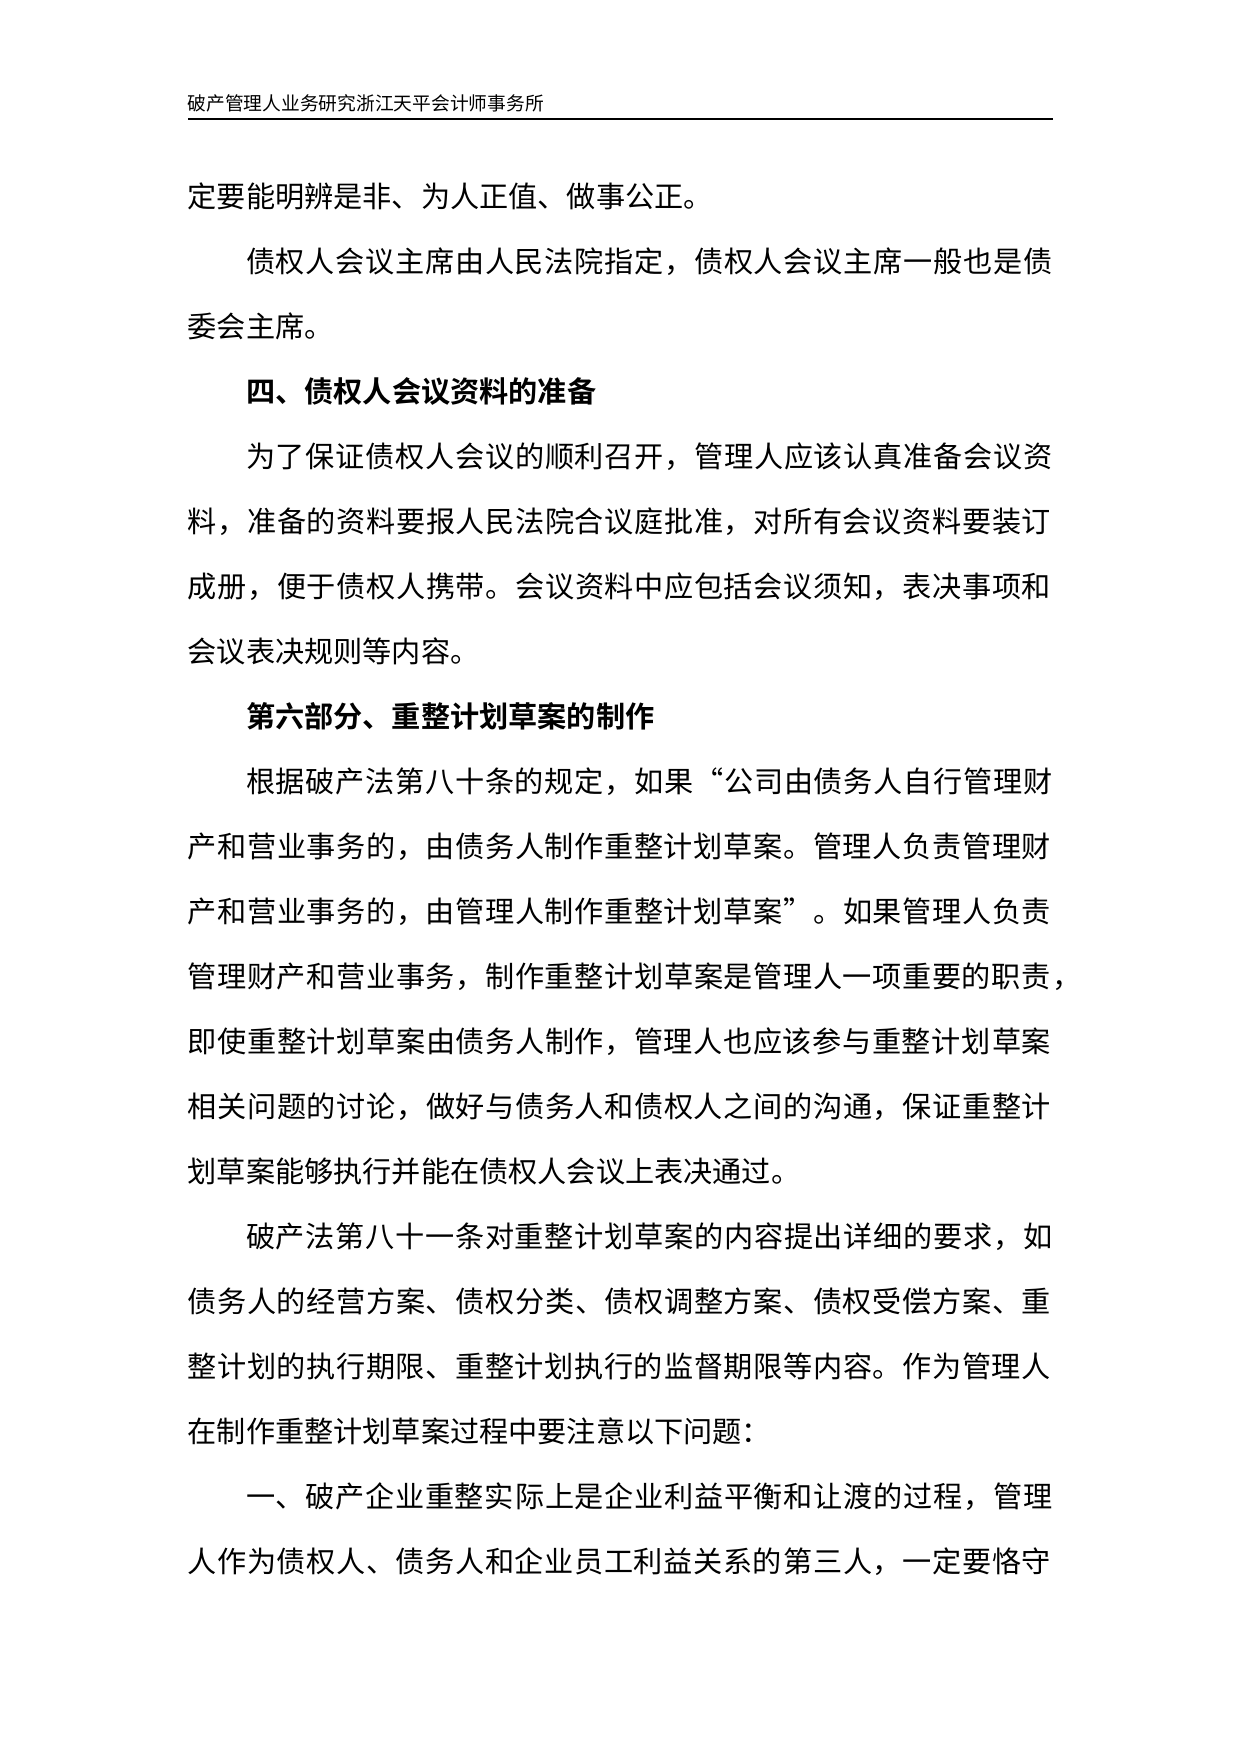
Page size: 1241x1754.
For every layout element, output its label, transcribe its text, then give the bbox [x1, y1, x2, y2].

text 债权人会议主席由人民法院指定，债权人会议主席一般也是债委会主席。 [187, 227, 1053, 357]
text 根据破产法第八十条的规定，如果“公司由债务人自行管理财产和营业事务的，由债务人制作重整计划草案。管理人负责管理财产和营业事务的，由管理人制作重整计划草案”。如果管理人负责管理财产和营业事务，制作重整计划草案是管理人一项重要的职责，即使重整计划草案由债务人制作，管理人也应该参与重整计划草案相关问题的讨论，做好与债务人和债权人之间的沟通，保证重整计划草案能够执行并能在债权人会议上表决通过。 [187, 747, 1053, 1202]
text 破产法第八十一条对重整计划草案的内容提出详细的要求，如债务人的经营方案、债权分类、债权调整方案、债权受偿方案、重整计划的执行期限、重整计划执行的监督期限等内容。作为管理人在制作重整计划草案过程中要注意以下问题： [187, 1202, 1053, 1462]
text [187, 162, 1053, 227]
text 第六部分、重整计划草案的制作 [187, 682, 1053, 747]
text 为了保证债权人会议的顺利召开，管理人应该认真准备会议资料，准备的资料要报人民法院合议庭批准，对所有会议资料要装订成册，便于债权人携带。会议资料中应包括会议须知，表决事项和会议表决规则等内容。 [187, 422, 1053, 682]
text 四、债权人会议资料的准备 [187, 357, 1053, 422]
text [187, 1462, 1053, 1592]
